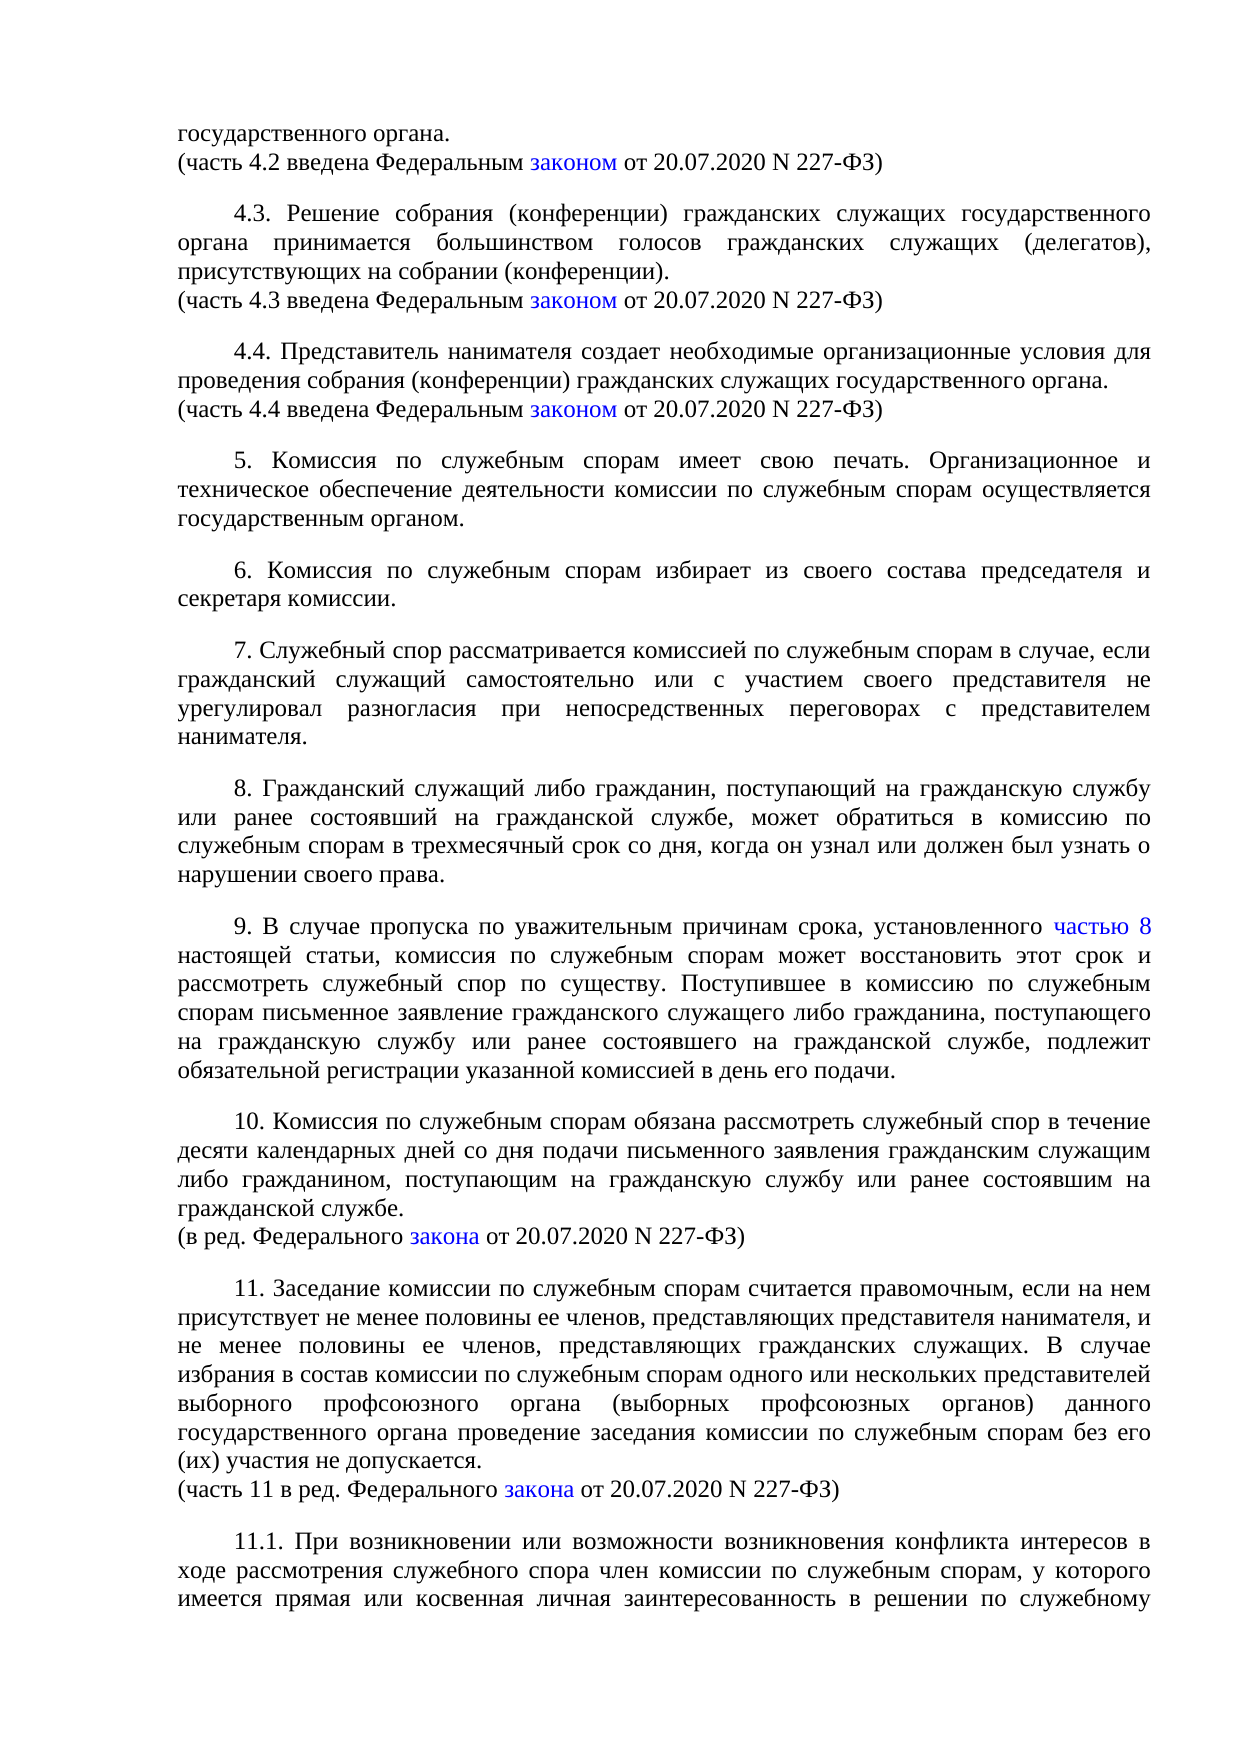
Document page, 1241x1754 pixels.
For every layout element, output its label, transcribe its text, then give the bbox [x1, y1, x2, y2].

text 9. В случае пропуска по уважительным причинам срока, установленного частью 8 настоящей статьи, комиссия по служебным спорам может восстановить этот срок и рассмотреть служебный спор по существу. Поступившее в комиссию по служебным спорам письменное заявление гражданского служащего либо гражданина, поступающего на гражданскую службу или ранее состоявшего на гражданской службе, подлежит обязательной регистрации указанной комиссией в день его подачи. [177, 911, 1152, 1083]
text (часть 4.4 введена Федеральным законом от 20.07.2020 N 227-ФЗ) [177, 394, 1152, 423]
text 10. Комиссия по служебным спорам обязана рассмотреть служебный спор в течение десяти календарных дней со дня подачи письменного заявления гражданским служащим либо гражданином, поступающим на гражданскую службу или ранее состоявшим на гражданской службе. [177, 1106, 1152, 1221]
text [177, 118, 1152, 147]
text 6. Комиссия по служебным спорам избирает из своего состава председателя и секретаря комиссии. [177, 555, 1152, 612]
text (часть 4.2 введена Федеральным законом от 20.07.2020 N 227-ФЗ) [177, 147, 1152, 176]
text 4.4. Представитель нанимателя создает необходимые организационные условия для проведения собрания (конференции) гражданских служащих государственного органа. [177, 336, 1152, 394]
text (в ред. Федерального закона от 20.07.2020 N 227-ФЗ) [177, 1221, 1152, 1250]
text (часть 11 в ред. Федерального закона от 20.07.2020 N 227-ФЗ) [177, 1474, 1152, 1503]
text 8. Гражданский служащий либо гражданин, поступающий на гражданскую службу или ранее состоявший на гражданской службе, может обратиться в комиссию по служебным спорам в трехмесячный срок со дня, когда он узнал или должен был узнать о нарушении своего права. [177, 773, 1152, 888]
text (часть 4.3 введена Федеральным законом от 20.07.2020 N 227-ФЗ) [177, 285, 1152, 313]
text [177, 1526, 1152, 1612]
text 7. Служебный спор рассматривается комиссией по служебным спорам в случае, если гражданский служащий самостоятельно или с участием своего представителя не урегулировал разногласия при непосредственных переговорах с представителем нанимателя. [177, 635, 1152, 750]
text 5. Комиссия по служебным спорам имеет свою печать. Организационное и техническое обеспечение деятельности комиссии по служебным спорам осуществляется государственным органом. [177, 446, 1152, 532]
text 11. Заседание комиссии по служебным спорам считается правомочным, если на нем присутствует не менее половины ее членов, представляющих представителя нанимателя, и не менее половины ее членов, представляющих гражданских служащих. В случае избрания в состав комиссии по служебным спорам одного или нескольких представителей выборного профсоюзного органа (выборных профсоюзных органов) данного государственного органа проведение заседания комиссии по служебным спорам без его (их) участия не допускается. [177, 1273, 1152, 1474]
text 4.3. Решение собрания (конференции) гражданских служащих государственного органа принимается большинством голосов гражданских служащих (делегатов), присутствующих на собрании (конференции). [177, 198, 1152, 285]
